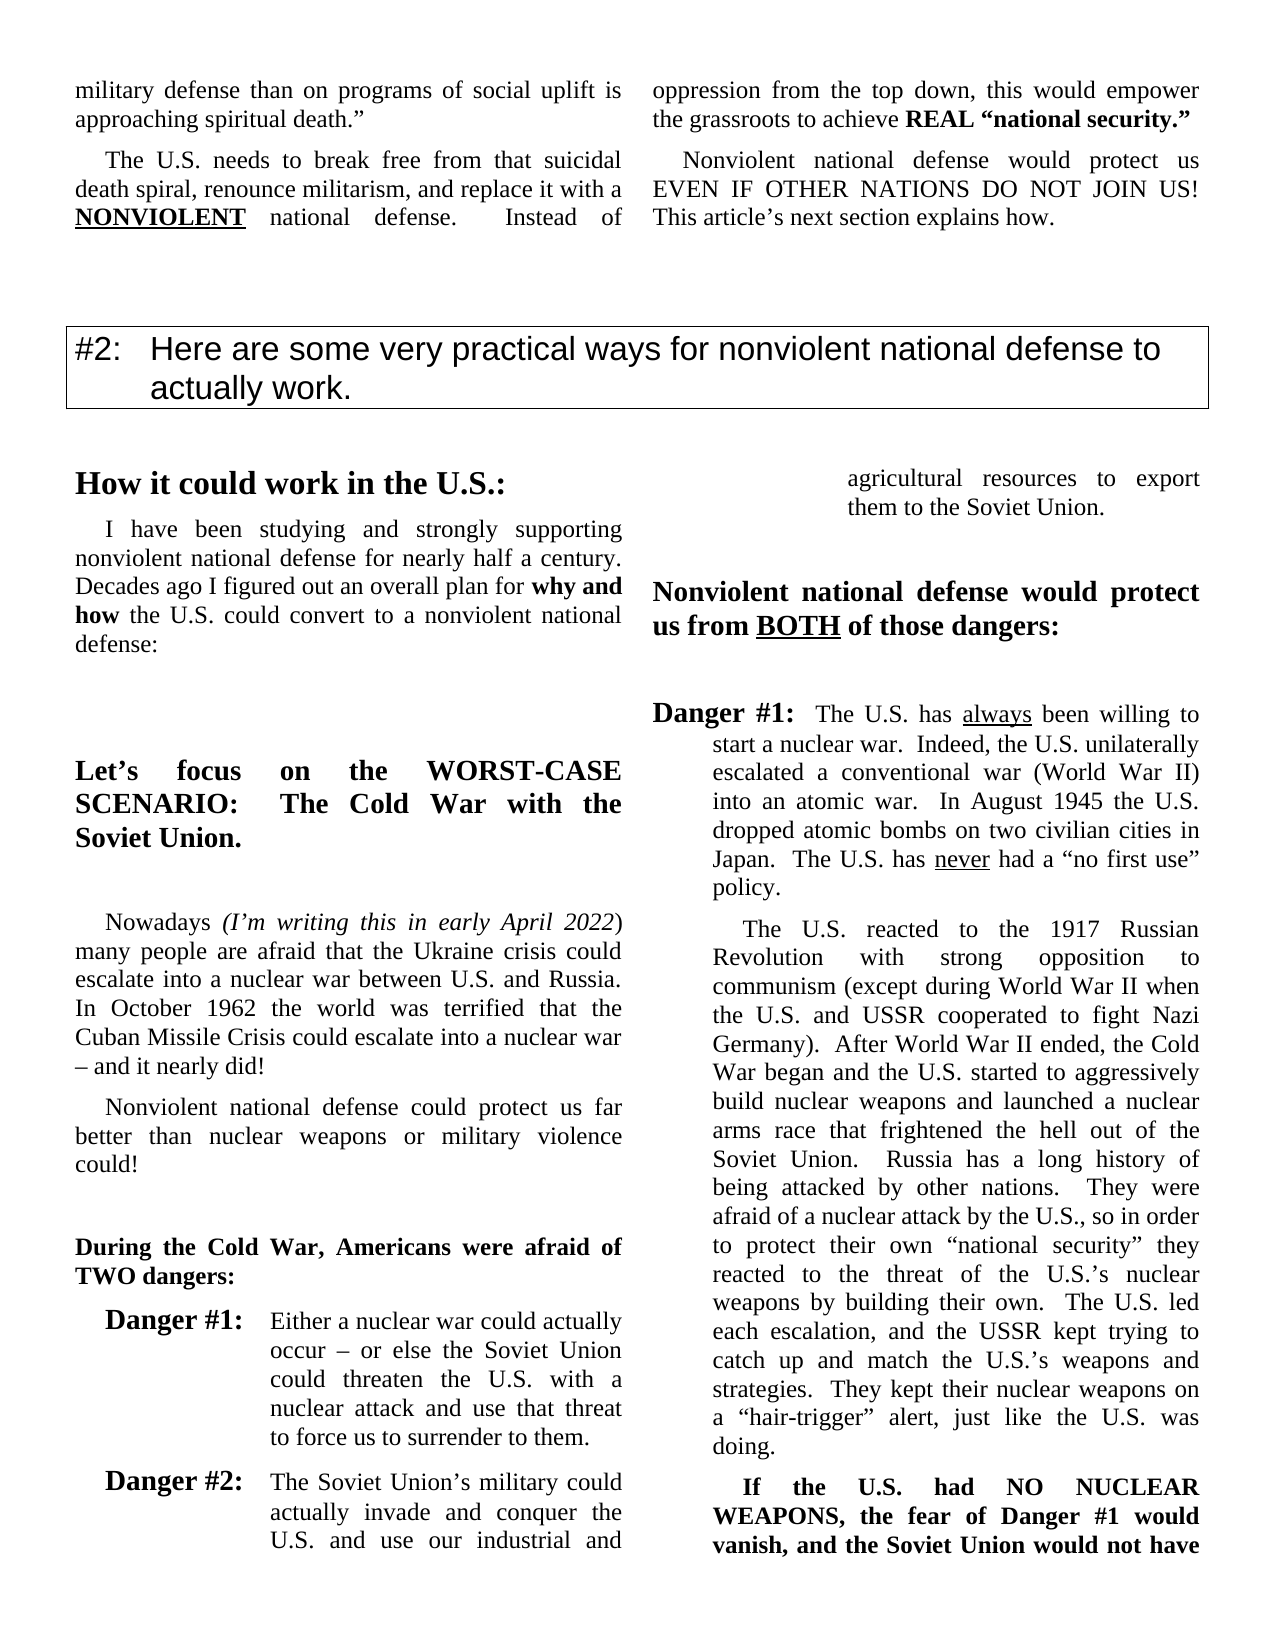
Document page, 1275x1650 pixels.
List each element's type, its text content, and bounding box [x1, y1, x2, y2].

text Danger #1: Either a nuclear war could actually occur – or else the Soviet Union could threaten the U.S. with a nuclear attack and use that threat to force us to surrender to them. [105, 1302, 622, 1451]
text Nonviolent national defense would protect us EVEN IF OTHER NATIONS DO NOT JOIN US! This article’s next section explains how. [652, 145, 1200, 231]
text The U.S. reacted to the 1917 Russian Revolution with strong opposition to communism (except during World War II when the U.S. and USSR cooperated to fight Nazi Germany). After World War II ended, the Cold War began and the U.S. started to aggressively build nuclear weapons and launched a nuclear arms race that frightened the hell out of the Soviet Union. Russia has a long history of being attacked by other nations. They were afraid of a nuclear attack by the U.S., so in order to protect their own “national security” they reacted to the threat of the U.S.’s nuclear weapons by building their own. The U.S. led each escalation, and the USSR kept trying to catch up and match the U.S.’s weapons and strategies. They kept their nuclear weapons on a “hair-trigger” alert, just like the U.S. was doing. [712, 914, 1200, 1460]
text During the Cold War, Americans were afraid of TWO dangers: [75, 1232, 622, 1289]
text I have been studying and strongly supporting nonviolent national defense for nearly half a century. Decades ago I figured out an overall plan for why and how the U.S. could convert to a nonviolent national defense: [75, 514, 622, 658]
text How it could work in the U.S.: [75, 463, 622, 501]
text Let’s focus on the WORST-CASE SCENARIO: The Cold War with the Soviet Union. [75, 753, 622, 853]
text #2: Here are some very practical ways for nonviolent national defense to actually work. [67, 327, 1208, 408]
text Nonviolent national defense could protect us far better than nuclear weapons or military violence could! [75, 1092, 622, 1178]
text The U.S. needs to break free from that suicidal death spiral, renounce militarism, and replace it with a NONVIOLENT national defense. Instead of oppression from the top down, this would empower the grassroots to achieve REAL “national security.” [652, 75, 1200, 132]
text The U.S. needs to break free from that suicidal death spiral, renounce militarism, and replace it with a NONVIOLENT national defense. Instead of oppression from the top down, this would empower the grassroots to achieve REAL “national security.” [75, 145, 622, 231]
text Danger #2: The Soviet Union’s military could actually invade and conquer the U.S. and use our industrial and agricultural resources to export them to the Soviet Union. [105, 1463, 622, 1554]
text Danger #1: The U.S. has always been willing to start a nuclear war. Indeed, the U.S. unilaterally escalated a conventional war (World War II) into an atomic war. In August 1945 the U.S. dropped atomic bombs on two civilian cities in Japan. The U.S. has never had a “no first use” policy. [652, 695, 1200, 901]
text Danger #2: The Soviet Union’s military could actually invade and conquer the U.S. and use our industrial and agricultural resources to export them to the Soviet Union. [682, 463, 1200, 521]
text Nowadays (I’m writing this in early April 2022) many people are afraid that the Ukraine crisis could escalate into a nuclear war between U.S. and Russia. In October 1962 the world was terrified that the Cuban Missile Crisis could escalate into a nuclear war – and it nearly did! [75, 907, 622, 1079]
text Nonviolent national defense would protect us from BOTH of those dangers: [652, 574, 1200, 641]
